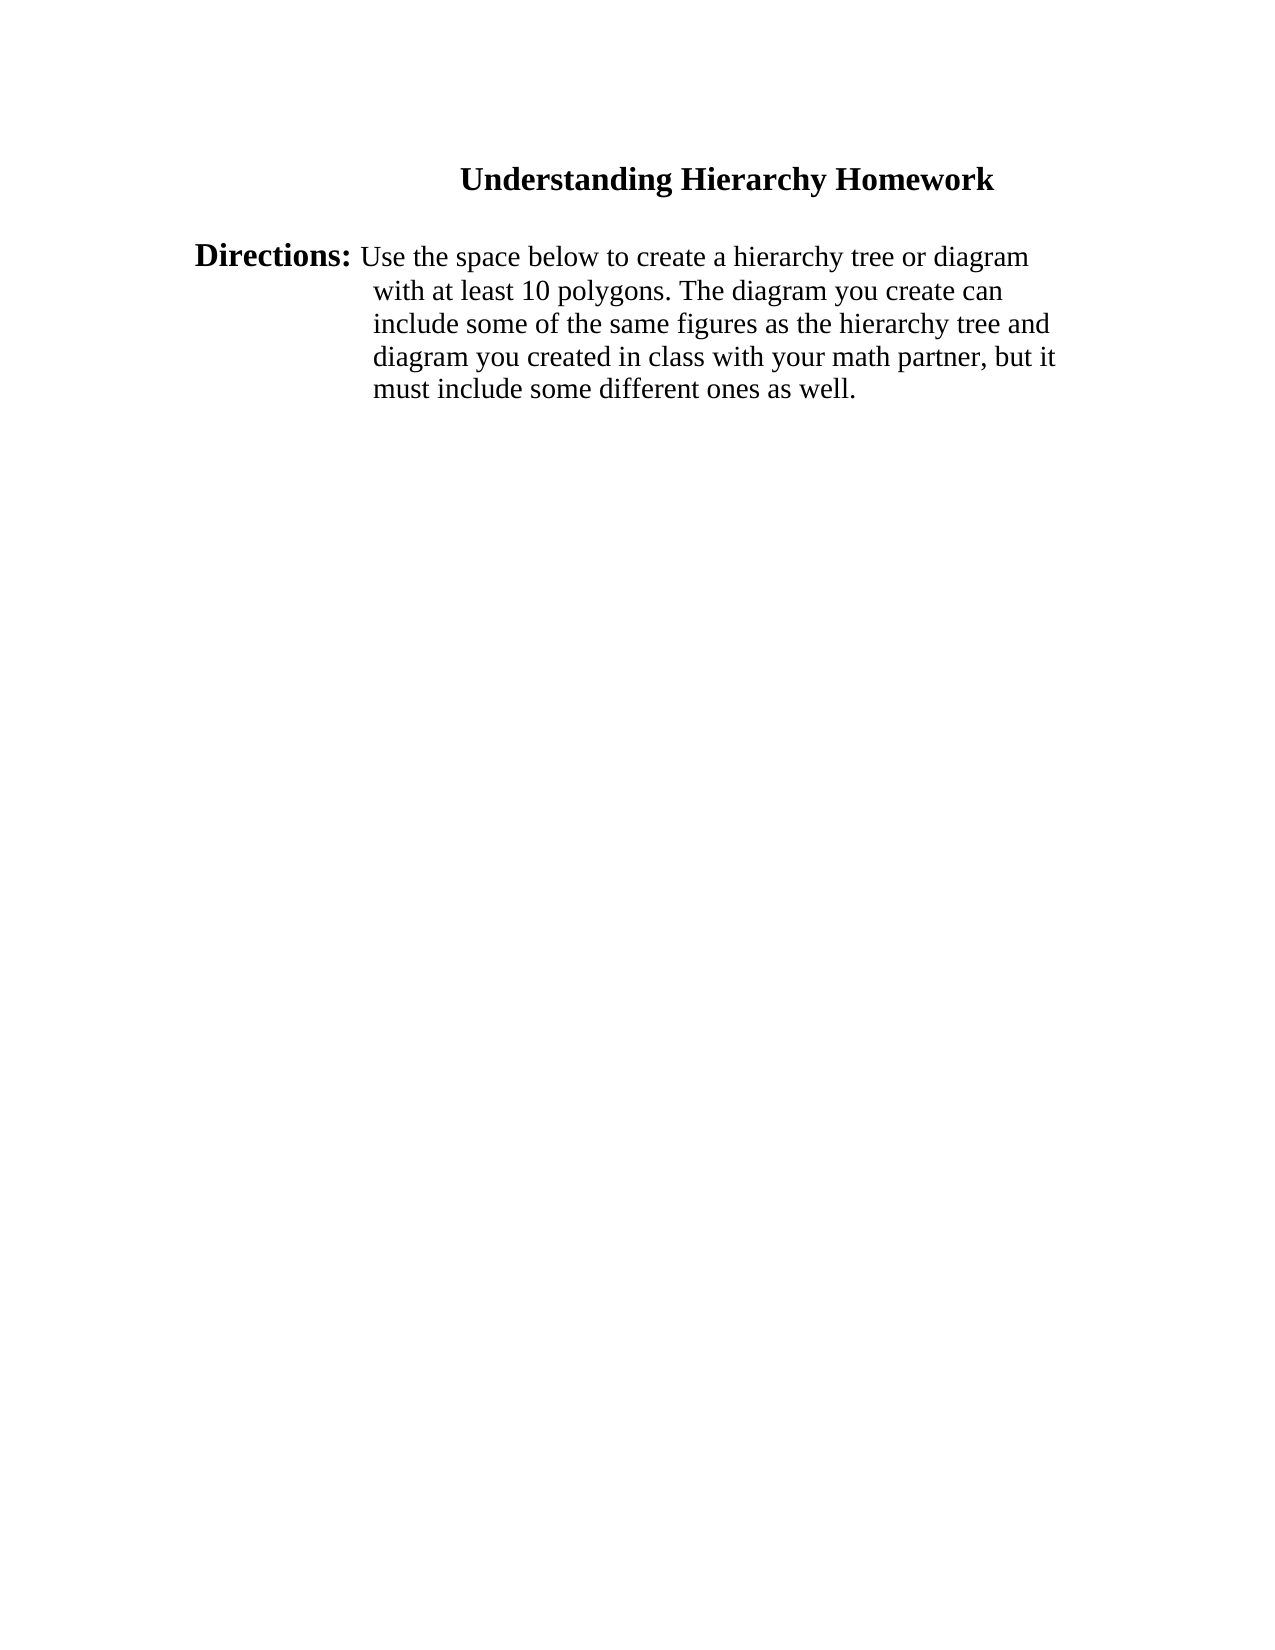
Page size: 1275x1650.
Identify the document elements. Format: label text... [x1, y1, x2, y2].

text Directions: Use the space below to create a hierarchy tree or diagram with at least 10 polygons. The diagram you create can include some of the same figures as the hierarchy tree and diagram you created in class with your math partner, but it must include some different ones as well. [194, 236, 1061, 405]
text Understanding Hierarchy Homework [459, 159, 1125, 197]
